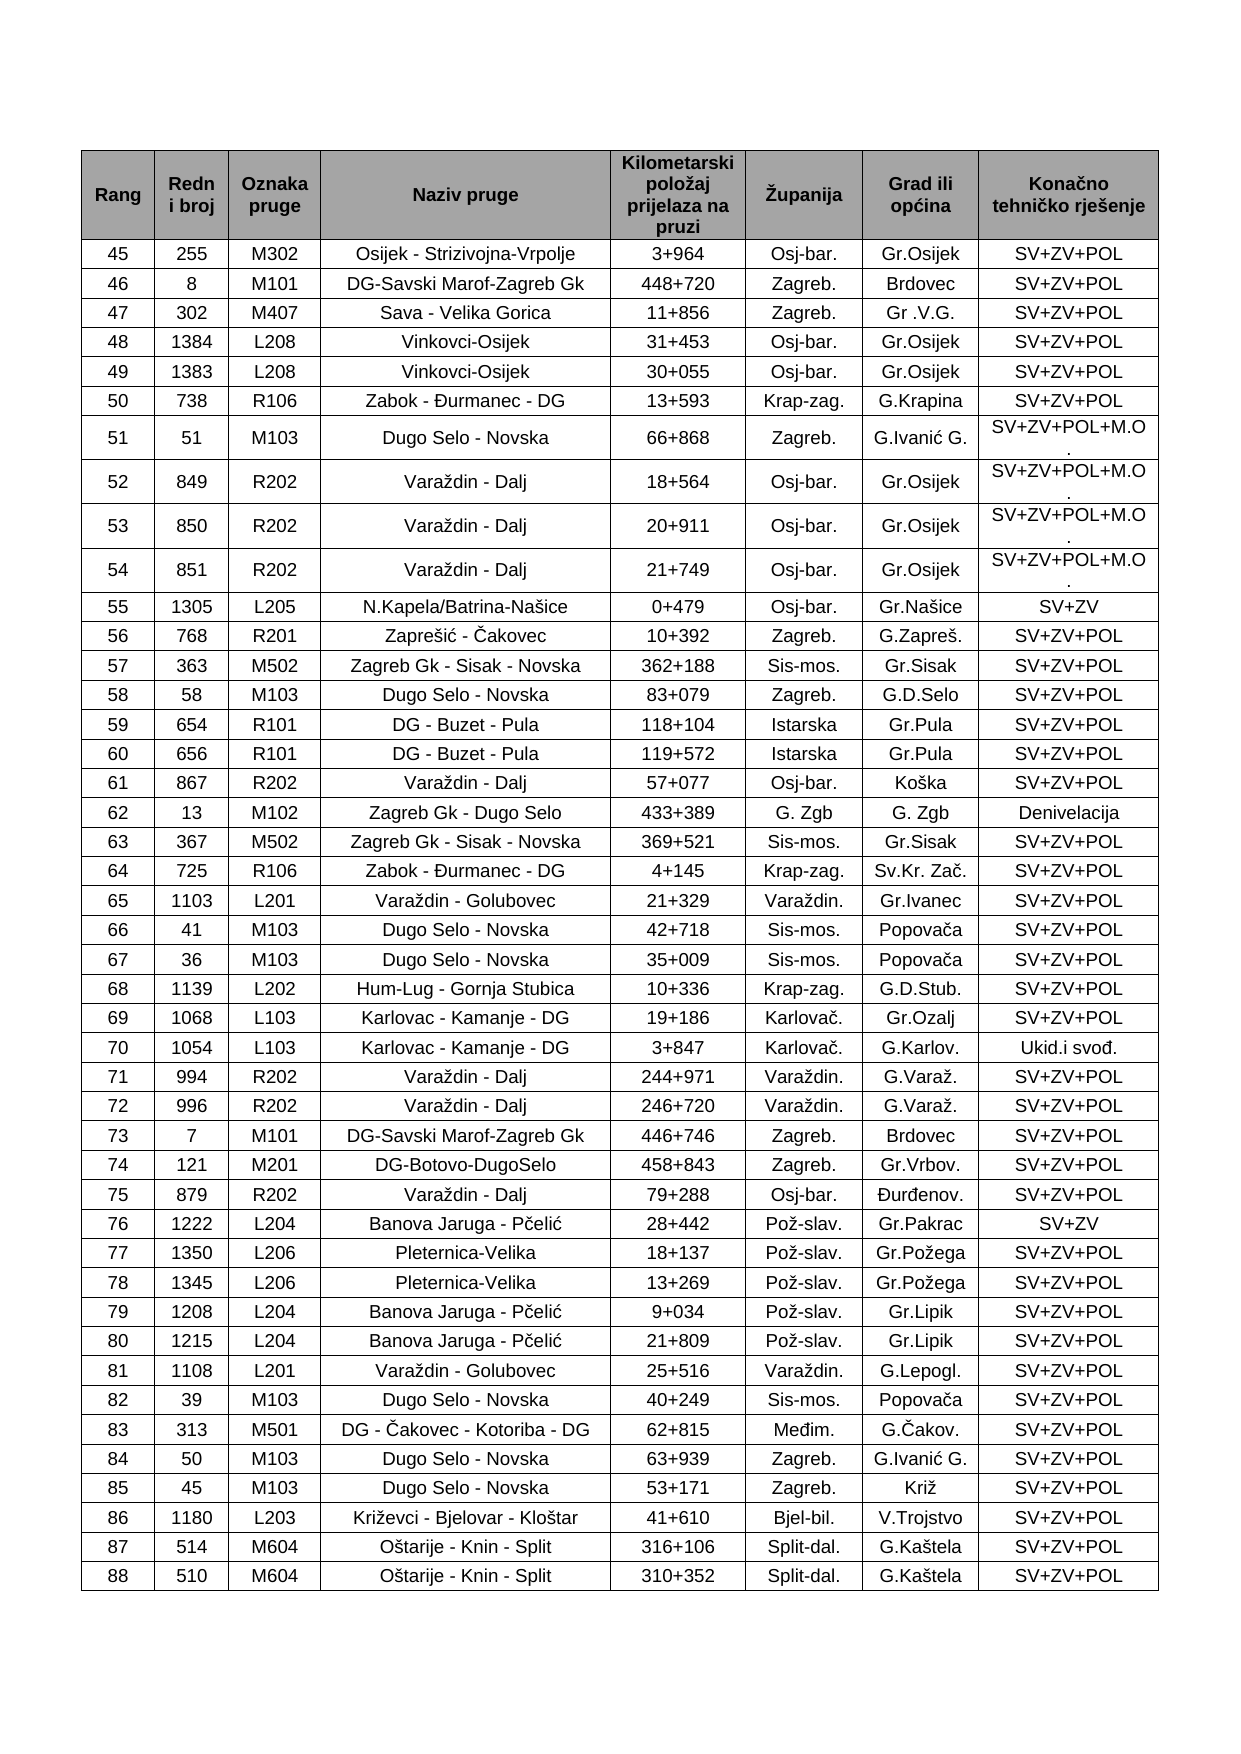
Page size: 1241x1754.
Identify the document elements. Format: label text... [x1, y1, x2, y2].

table_cell SV+ZV+POL [979, 769, 1158, 797]
table_cell 69 [82, 1004, 154, 1032]
table_cell 62+815 [611, 1415, 745, 1443]
table_cell M102 [229, 798, 320, 827]
table_cell 57 [82, 651, 154, 680]
table_cell Gr.Osijek [863, 549, 978, 592]
table_cell Dugo Selo - Novska [321, 681, 610, 709]
table_cell 13+269 [611, 1268, 745, 1297]
table_cell 879 [155, 1180, 228, 1208]
table_cell M201 [229, 1151, 320, 1179]
table_cell 80 [82, 1327, 154, 1355]
table_cell L204 [229, 1210, 320, 1238]
table_cell R202 [229, 1180, 320, 1208]
table_cell L208 [229, 328, 320, 356]
table_cell SV+ZV+POL [979, 886, 1158, 915]
table_cell R201 [229, 622, 320, 650]
table_cell 83 [82, 1415, 154, 1443]
table_cell DG-Botovo-DugoSelo [321, 1151, 610, 1179]
table_cell Krap-zag. [746, 975, 862, 1003]
table_cell 1384 [155, 328, 228, 356]
table_cell 50 [155, 1445, 228, 1473]
table_cell 28+442 [611, 1210, 745, 1238]
table_cell 1103 [155, 886, 228, 915]
table_cell SV+ZV+POL [979, 740, 1158, 768]
table_cell 59 [82, 710, 154, 738]
table_cell 118+104 [611, 710, 745, 738]
table_cell 56 [82, 622, 154, 650]
table_cell 36 [155, 945, 228, 973]
table_cell Gr.Osijek [863, 504, 978, 547]
table_cell 46 [82, 269, 154, 297]
table_cell DG-Savski Marof-Zagreb Gk [321, 1121, 610, 1150]
table_cell V.Trojstvo [863, 1503, 978, 1532]
table_cell Osj-bar. [746, 593, 862, 621]
table_cell Dugo Selo - Novska [321, 1445, 610, 1473]
table_cell SV+ZV+POL [979, 299, 1158, 327]
table_cell Zabok - Đurmanec - DG [321, 857, 610, 885]
table_cell L204 [229, 1298, 320, 1326]
table_cell 53 [82, 504, 154, 547]
table_cell Međim. [746, 1415, 862, 1443]
table_cell Pleternica-Velika [321, 1239, 610, 1267]
table_cell Sv.Kr. Zač. [863, 857, 978, 885]
table_cell Sis-mos. [746, 651, 862, 680]
table_cell SV+ZV+POL [979, 1063, 1158, 1091]
table_cell Gr.Požega [863, 1268, 978, 1297]
table_cell 35+009 [611, 945, 745, 973]
table_cell 4+145 [611, 857, 745, 885]
table_cell 31+453 [611, 328, 745, 356]
table_cell 58 [82, 681, 154, 709]
table_cell 1215 [155, 1327, 228, 1355]
table_cell N.Kapela/Batrina-Našice [321, 593, 610, 621]
table_cell 244+971 [611, 1063, 745, 1091]
table_cell 514 [155, 1533, 228, 1561]
table_cell SV+ZV+POL [979, 828, 1158, 856]
table_cell Varaždin - Dalj [321, 549, 610, 592]
table_cell 64 [82, 857, 154, 885]
table_cell Gr.Osijek [863, 240, 978, 268]
table_cell SV+ZV+POL+M.O. [979, 549, 1158, 592]
table_cell Osj-bar. [746, 1180, 862, 1208]
table_cell Gr.Sisak [863, 651, 978, 680]
table_cell 1222 [155, 1210, 228, 1238]
table_cell Dugo Selo - Novska [321, 916, 610, 944]
table_cell 1350 [155, 1239, 228, 1267]
table_cell Zagreb. [746, 622, 862, 650]
table_cell Varaždin - Golubovec [321, 886, 610, 915]
table_cell Zagreb Gk - Sisak - Novska [321, 828, 610, 856]
table_cell Banova Jaruga - Pčelić [321, 1210, 610, 1238]
table_cell L203 [229, 1503, 320, 1532]
table_cell 84 [82, 1445, 154, 1473]
table_cell L201 [229, 1356, 320, 1385]
table_cell 54 [82, 549, 154, 592]
table_cell SV+ZV+POL [979, 1121, 1158, 1150]
table_cell 302 [155, 299, 228, 327]
table_cell R202 [229, 504, 320, 547]
table_cell Pož-slav. [746, 1210, 862, 1238]
table_cell SV+ZV+POL [979, 1268, 1158, 1297]
table_cell SV+ZV+POL [979, 1445, 1158, 1473]
table_cell Gr .V.G. [863, 299, 978, 327]
table_cell 45 [82, 240, 154, 268]
table_cell 1383 [155, 357, 228, 386]
table_cell 25+516 [611, 1356, 745, 1385]
table_cell 448+720 [611, 269, 745, 297]
table_cell SV+ZV+POL [979, 916, 1158, 944]
table_cell 850 [155, 504, 228, 547]
table_cell Dugo Selo - Novska [321, 945, 610, 973]
table_cell SV+ZV+POL [979, 328, 1158, 356]
table_cell Gr.Pula [863, 740, 978, 768]
table_cell 40+249 [611, 1386, 745, 1414]
table_cell Pož-slav. [746, 1239, 862, 1267]
table_header Rang [82, 151, 154, 239]
table_cell M103 [229, 945, 320, 973]
table_cell Gr.Pula [863, 710, 978, 738]
table_cell SV+ZV+POL+M.O. [979, 416, 1158, 459]
table_cell 85 [82, 1474, 154, 1502]
table_cell Gr.Pakrac [863, 1210, 978, 1238]
table_cell SV+ZV+POL [979, 269, 1158, 297]
table_cell 67 [82, 945, 154, 973]
table_cell G.Zapreš. [863, 622, 978, 650]
table_cell 13+593 [611, 387, 745, 415]
table_cell 81 [82, 1356, 154, 1385]
table_cell Popovača [863, 945, 978, 973]
table_cell SV+ZV+POL [979, 1004, 1158, 1032]
table_cell 41+610 [611, 1503, 745, 1532]
table_cell M103 [229, 1445, 320, 1473]
table_cell Karlovac - Kamanje - DG [321, 1004, 610, 1032]
table_cell 738 [155, 387, 228, 415]
table_cell Varaždin. [746, 1063, 862, 1091]
table_cell G.Kaštela [863, 1562, 978, 1590]
table_cell SV+ZV+POL [979, 1386, 1158, 1414]
table_cell 768 [155, 622, 228, 650]
table_cell M302 [229, 240, 320, 268]
table_cell 510 [155, 1562, 228, 1590]
table_cell 70 [82, 1033, 154, 1062]
table_cell Zagreb. [746, 681, 862, 709]
table_cell Varaždin. [746, 1092, 862, 1120]
table_cell Zagreb. [746, 299, 862, 327]
table_cell Sis-mos. [746, 945, 862, 973]
table_header Redni broj [155, 151, 228, 239]
table_cell Dugo Selo - Novska [321, 1474, 610, 1502]
table_cell 58 [155, 681, 228, 709]
table_cell DG - Buzet - Pula [321, 740, 610, 768]
table_cell Koška [863, 769, 978, 797]
table_cell Gr.Lipik [863, 1298, 978, 1326]
table_cell 11+856 [611, 299, 745, 327]
table_cell DG-Savski Marof-Zagreb Gk [321, 269, 610, 297]
table_cell Varaždin. [746, 886, 862, 915]
table_cell M502 [229, 828, 320, 856]
table_cell Zabok - Đurmanec - DG [321, 387, 610, 415]
table_cell Popovača [863, 916, 978, 944]
table_cell G.Krapina [863, 387, 978, 415]
table_cell Varaždin - Dalj [321, 1063, 610, 1091]
table_cell 1305 [155, 593, 228, 621]
table_cell M103 [229, 1386, 320, 1414]
table_cell 119+572 [611, 740, 745, 768]
table_cell 83+079 [611, 681, 745, 709]
table_cell 363 [155, 651, 228, 680]
table_header Kilometarski položaj prijelaza na pruzi [611, 151, 745, 239]
table_cell Gr.Osijek [863, 460, 978, 503]
table_cell Gr.Ivanec [863, 886, 978, 915]
table_cell 13 [155, 798, 228, 827]
table_cell Dugo Selo - Novska [321, 416, 610, 459]
table_cell 74 [82, 1151, 154, 1179]
table_cell 71 [82, 1063, 154, 1091]
table_cell Karlovac - Kamanje - DG [321, 1033, 610, 1062]
table_cell 57+077 [611, 769, 745, 797]
table_cell M502 [229, 651, 320, 680]
table_cell 867 [155, 769, 228, 797]
table_cell Zagreb. [746, 269, 862, 297]
table_cell Varaždin - Dalj [321, 1180, 610, 1208]
table_cell 1139 [155, 975, 228, 1003]
table_cell 72 [82, 1092, 154, 1120]
table_cell SV+ZV+POL [979, 681, 1158, 709]
table_cell 45 [155, 1474, 228, 1502]
table_cell SV+ZV+POL [979, 1562, 1158, 1590]
table_cell Zagreb. [746, 1151, 862, 1179]
table_cell 41 [155, 916, 228, 944]
table_cell R101 [229, 710, 320, 738]
table_cell 88 [82, 1562, 154, 1590]
table_cell Gr.Ozalj [863, 1004, 978, 1032]
table_cell G.Ivanić G. [863, 1445, 978, 1473]
table_cell 1345 [155, 1268, 228, 1297]
table_cell SV+ZV+POL [979, 240, 1158, 268]
table_cell 10+336 [611, 975, 745, 1003]
table_cell SV+ZV+POL [979, 1503, 1158, 1532]
table_cell 369+521 [611, 828, 745, 856]
table_cell Banova Jaruga - Pčelić [321, 1298, 610, 1326]
table_cell Gr.Sisak [863, 828, 978, 856]
table_cell 725 [155, 857, 228, 885]
table_cell 1068 [155, 1004, 228, 1032]
table_cell SV+ZV+POL [979, 651, 1158, 680]
table_cell M604 [229, 1562, 320, 1590]
table_cell 73 [82, 1121, 154, 1150]
table_cell R106 [229, 387, 320, 415]
table_cell SV+ZV+POL [979, 622, 1158, 650]
table_cell 3+964 [611, 240, 745, 268]
table_cell R202 [229, 1063, 320, 1091]
table_cell R202 [229, 1092, 320, 1120]
table_cell Vinkovci-Osijek [321, 328, 610, 356]
table_cell Istarska [746, 740, 862, 768]
table_cell Oštarije - Knin - Split [321, 1533, 610, 1561]
table_cell 994 [155, 1063, 228, 1091]
table_cell Krap-zag. [746, 857, 862, 885]
table_cell SV+ZV [979, 593, 1158, 621]
table_cell M501 [229, 1415, 320, 1443]
table_cell Križ [863, 1474, 978, 1502]
table_cell Varaždin - Dalj [321, 769, 610, 797]
table_cell 49 [82, 357, 154, 386]
table_cell Varaždin - Dalj [321, 460, 610, 503]
table_cell 313 [155, 1415, 228, 1443]
table_cell L208 [229, 357, 320, 386]
table_header Naziv pruge [321, 151, 610, 239]
table_cell Krap-zag. [746, 387, 862, 415]
table_cell 446+746 [611, 1121, 745, 1150]
table_cell SV+ZV+POL [979, 710, 1158, 738]
table_cell Sis-mos. [746, 1386, 862, 1414]
table_cell M103 [229, 416, 320, 459]
table_cell 47 [82, 299, 154, 327]
table_cell Sava - Velika Gorica [321, 299, 610, 327]
table_cell Pleternica-Velika [321, 1268, 610, 1297]
table_cell Gr.Požega [863, 1239, 978, 1267]
table_cell SV+ZV+POL [979, 1239, 1158, 1267]
table_cell Istarska [746, 710, 862, 738]
table_header Oznaka pruge [229, 151, 320, 239]
table_cell G.D.Selo [863, 681, 978, 709]
table_cell Hum-Lug - Gornja Stubica [321, 975, 610, 1003]
table_cell Zagreb. [746, 1474, 862, 1502]
table_cell 9+034 [611, 1298, 745, 1326]
table_cell L206 [229, 1239, 320, 1267]
table_cell 63+939 [611, 1445, 745, 1473]
table_cell Banova Jaruga - Pčelić [321, 1327, 610, 1355]
table_cell SV+ZV+POL+M.O. [979, 504, 1158, 547]
table_cell R202 [229, 460, 320, 503]
table_cell 51 [155, 416, 228, 459]
table_cell R106 [229, 857, 320, 885]
table_cell Osj-bar. [746, 357, 862, 386]
table_cell Osijek - Strizivojna-Vrpolje [321, 240, 610, 268]
table_cell L201 [229, 886, 320, 915]
table_cell SV+ZV+POL [979, 1180, 1158, 1208]
table_cell 8 [155, 269, 228, 297]
table_cell Varaždin - Dalj [321, 1092, 610, 1120]
table_cell 1180 [155, 1503, 228, 1532]
table_cell Osj-bar. [746, 769, 862, 797]
table_header Konačno tehničko rješenje [979, 151, 1158, 239]
table_cell Zagreb. [746, 1445, 862, 1473]
table_cell L202 [229, 975, 320, 1003]
table_cell 77 [82, 1239, 154, 1267]
table_cell 0+479 [611, 593, 745, 621]
table_cell G.Lepogl. [863, 1356, 978, 1385]
table_cell Križevci - Bjelovar - Kloštar [321, 1503, 610, 1532]
table_cell Varaždin - Golubovec [321, 1356, 610, 1385]
table_cell L103 [229, 1033, 320, 1062]
table_cell Vinkovci-Osijek [321, 357, 610, 386]
table_cell L206 [229, 1268, 320, 1297]
table_cell Bjel-bil. [746, 1503, 862, 1532]
table_cell Zaprešić - Čakovec [321, 622, 610, 650]
table_cell 851 [155, 549, 228, 592]
table_cell 654 [155, 710, 228, 738]
table_cell 316+106 [611, 1533, 745, 1561]
table_cell R202 [229, 549, 320, 592]
table_cell 50 [82, 387, 154, 415]
table_cell 82 [82, 1386, 154, 1414]
table_cell G.Karlov. [863, 1033, 978, 1062]
table_cell 68 [82, 975, 154, 1003]
table_cell G.Varaž. [863, 1092, 978, 1120]
table_cell 48 [82, 328, 154, 356]
table_cell Sis-mos. [746, 828, 862, 856]
table_cell M103 [229, 1474, 320, 1502]
table_cell Ukid.i svođ. [979, 1033, 1158, 1062]
table_cell Oštarije - Knin - Split [321, 1562, 610, 1590]
table_cell SV+ZV+POL [979, 1092, 1158, 1120]
table_cell 87 [82, 1533, 154, 1561]
table_cell Osj-bar. [746, 328, 862, 356]
table_cell M103 [229, 681, 320, 709]
table_cell Split-dal. [746, 1562, 862, 1590]
table_cell 433+389 [611, 798, 745, 827]
table_cell 63 [82, 828, 154, 856]
table_cell L103 [229, 1004, 320, 1032]
table_cell G.Kaštela [863, 1533, 978, 1561]
table_cell M101 [229, 1121, 320, 1150]
table_cell 3+847 [611, 1033, 745, 1062]
table_cell 53+171 [611, 1474, 745, 1502]
table_cell 66+868 [611, 416, 745, 459]
table_cell 21+749 [611, 549, 745, 592]
table_cell 66 [82, 916, 154, 944]
table_cell 60 [82, 740, 154, 768]
table_cell SV+ZV+POL [979, 1415, 1158, 1443]
table_cell SV+ZV+POL [979, 1356, 1158, 1385]
table_cell Varaždin. [746, 1356, 862, 1385]
table_cell 458+843 [611, 1151, 745, 1179]
table_cell Đurđenov. [863, 1180, 978, 1208]
table_cell 21+809 [611, 1327, 745, 1355]
table_cell Gr.Osijek [863, 328, 978, 356]
table_cell SV+ZV+POL [979, 857, 1158, 885]
table_cell 1108 [155, 1356, 228, 1385]
table_cell 86 [82, 1503, 154, 1532]
table_cell 18+564 [611, 460, 745, 503]
table_cell 1054 [155, 1033, 228, 1062]
table_header Županija [746, 151, 862, 239]
table_cell 10+392 [611, 622, 745, 650]
table_cell 1208 [155, 1298, 228, 1326]
table_cell 52 [82, 460, 154, 503]
table_cell SV+ZV+POL [979, 1327, 1158, 1355]
table_cell M103 [229, 916, 320, 944]
table_cell Brdovec [863, 1121, 978, 1150]
table_cell G.Čakov. [863, 1415, 978, 1443]
table_cell 19+186 [611, 1004, 745, 1032]
table_cell 7 [155, 1121, 228, 1150]
table_cell R101 [229, 740, 320, 768]
table_cell 255 [155, 240, 228, 268]
table_cell 121 [155, 1151, 228, 1179]
table_cell Zagreb. [746, 416, 862, 459]
table_cell Pož-slav. [746, 1327, 862, 1355]
table_cell Osj-bar. [746, 504, 862, 547]
table_cell SV+ZV+POL [979, 1298, 1158, 1326]
table_cell R202 [229, 769, 320, 797]
table_cell SV+ZV+POL [979, 975, 1158, 1003]
table_cell Zagreb. [746, 1121, 862, 1150]
table_cell DG - Buzet - Pula [321, 710, 610, 738]
table_cell 246+720 [611, 1092, 745, 1120]
table_cell 20+911 [611, 504, 745, 547]
table_cell Gr.Lipik [863, 1327, 978, 1355]
table_cell Pož-slav. [746, 1268, 862, 1297]
table_cell Osj-bar. [746, 240, 862, 268]
table_cell Gr.Vrbov. [863, 1151, 978, 1179]
table_cell SV+ZV+POL [979, 945, 1158, 973]
table_cell SV+ZV+POL [979, 1474, 1158, 1502]
table_cell SV+ZV+POL [979, 387, 1158, 415]
table_cell Dugo Selo - Novska [321, 1386, 610, 1414]
table_cell 42+718 [611, 916, 745, 944]
table_cell Varaždin - Dalj [321, 504, 610, 547]
table_cell 18+137 [611, 1239, 745, 1267]
table_cell 996 [155, 1092, 228, 1120]
table_cell 656 [155, 740, 228, 768]
table_cell 51 [82, 416, 154, 459]
table_cell DG - Čakovec - Kotoriba - DG [321, 1415, 610, 1443]
table_cell 310+352 [611, 1562, 745, 1590]
table_cell L204 [229, 1327, 320, 1355]
table_cell Denivelacija [979, 798, 1158, 827]
table_cell G. Zgb [746, 798, 862, 827]
table_cell 76 [82, 1210, 154, 1238]
table_cell SV+ZV [979, 1210, 1158, 1238]
table_cell G. Zgb [863, 798, 978, 827]
table_cell Gr.Našice [863, 593, 978, 621]
table_cell Popovača [863, 1386, 978, 1414]
table_cell 65 [82, 886, 154, 915]
table_cell 62 [82, 798, 154, 827]
table_cell M101 [229, 269, 320, 297]
table_cell Zagreb Gk - Sisak - Novska [321, 651, 610, 680]
table_cell 61 [82, 769, 154, 797]
table_cell 21+329 [611, 886, 745, 915]
table_cell G.Ivanić G. [863, 416, 978, 459]
table_cell SV+ZV+POL [979, 357, 1158, 386]
table_cell L205 [229, 593, 320, 621]
table_cell 78 [82, 1268, 154, 1297]
table_cell G.D.Stub. [863, 975, 978, 1003]
table_cell Sis-mos. [746, 916, 862, 944]
table_cell M407 [229, 299, 320, 327]
table_cell SV+ZV+POL+M.O. [979, 460, 1158, 503]
table_cell Pož-slav. [746, 1298, 862, 1326]
table_cell SV+ZV+POL [979, 1533, 1158, 1561]
table_cell Karlovač. [746, 1004, 862, 1032]
table_cell 39 [155, 1386, 228, 1414]
table_cell 849 [155, 460, 228, 503]
table_cell Split-dal. [746, 1533, 862, 1561]
table_cell 75 [82, 1180, 154, 1208]
table_cell 367 [155, 828, 228, 856]
table_cell 79+288 [611, 1180, 745, 1208]
table_cell Zagreb Gk - Dugo Selo [321, 798, 610, 827]
table_header Grad ili općina [863, 151, 978, 239]
table_cell SV+ZV+POL [979, 1151, 1158, 1179]
table_cell 79 [82, 1298, 154, 1326]
table_cell 362+188 [611, 651, 745, 680]
table_cell Osj-bar. [746, 460, 862, 503]
table_cell M604 [229, 1533, 320, 1561]
table_cell Karlovač. [746, 1033, 862, 1062]
table_cell G.Varaž. [863, 1063, 978, 1091]
table_cell 55 [82, 593, 154, 621]
table_cell 30+055 [611, 357, 745, 386]
table_cell Brdovec [863, 269, 978, 297]
table_cell Osj-bar. [746, 549, 862, 592]
table_cell Gr.Osijek [863, 357, 978, 386]
